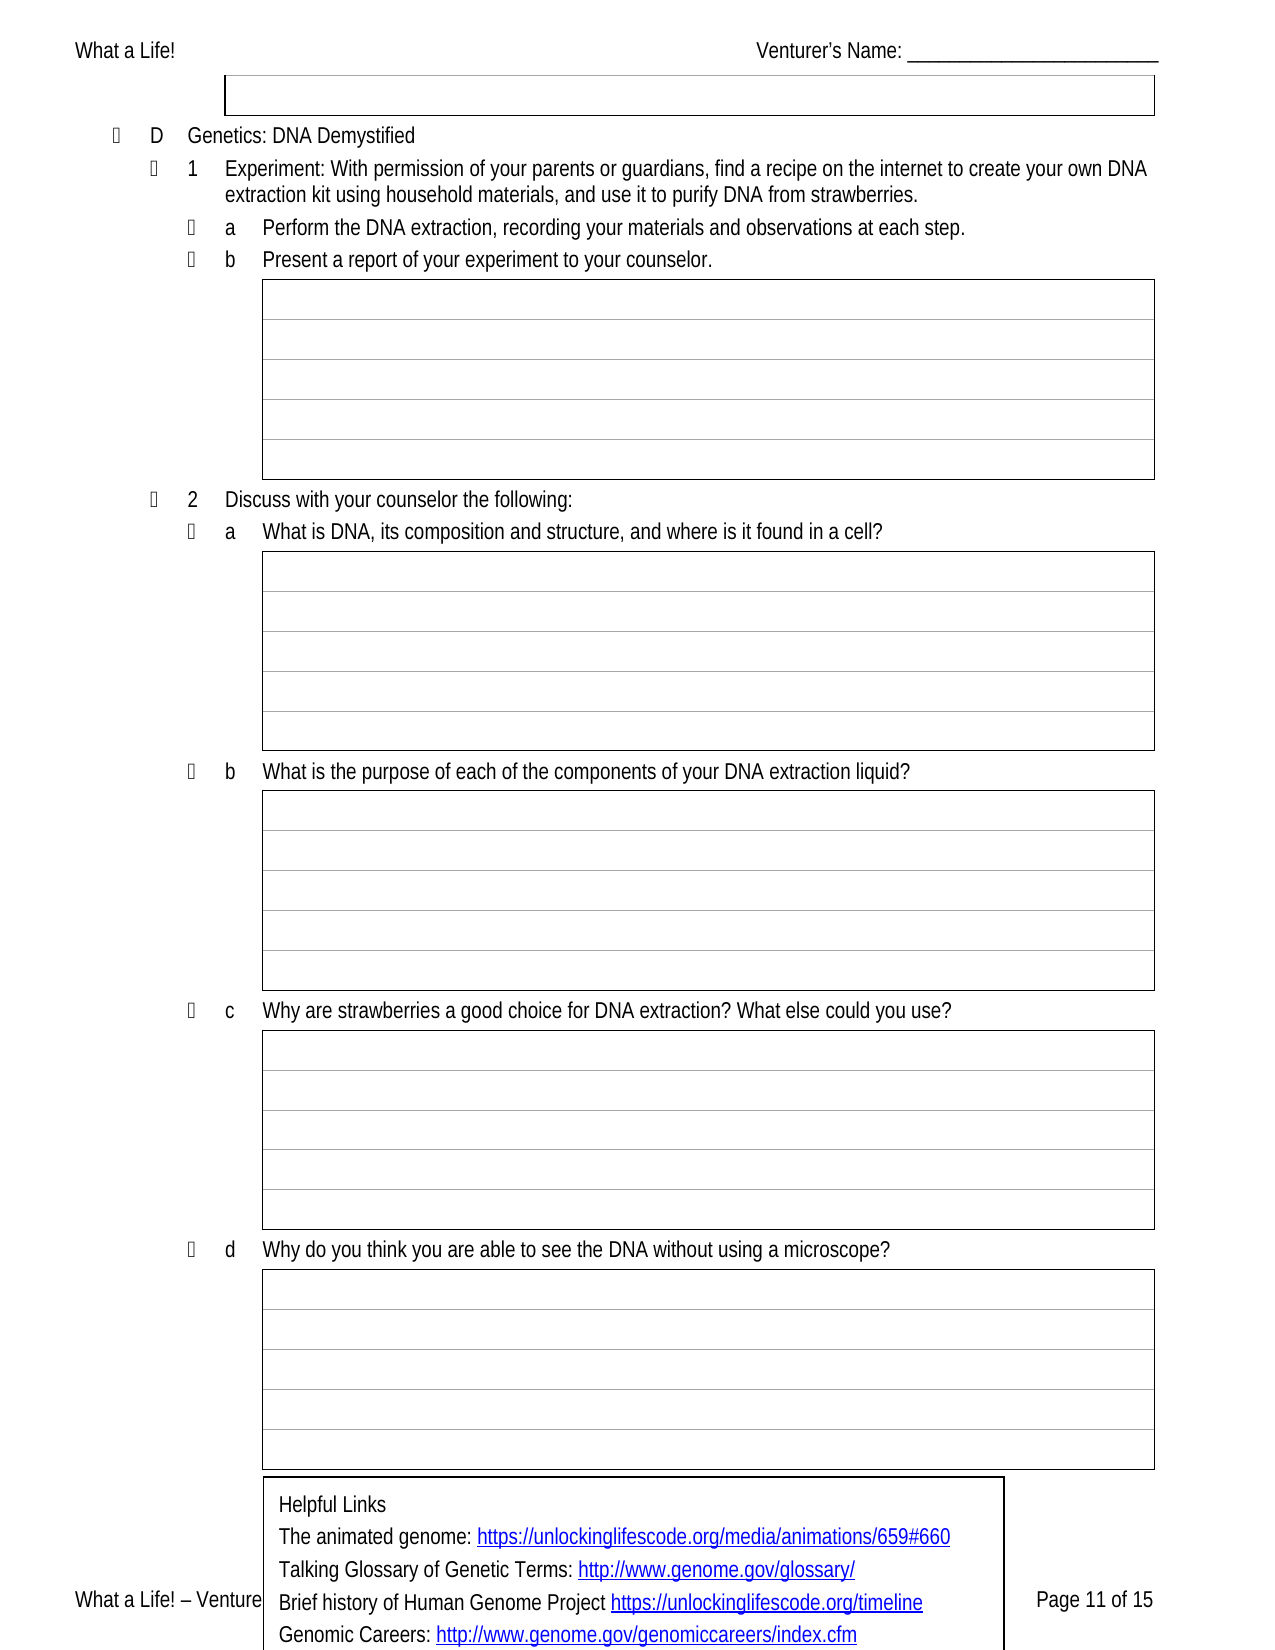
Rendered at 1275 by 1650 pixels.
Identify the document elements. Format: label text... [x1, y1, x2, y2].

table_cell [226, 76, 1154, 115]
table_cell [263, 951, 1154, 990]
table_cell [263, 400, 1154, 438]
table_cell [263, 632, 1154, 671]
table_cell [263, 1390, 1154, 1429]
table_cell [263, 1310, 1154, 1349]
table_header [263, 1031, 1154, 1069]
table_cell [263, 1430, 1154, 1468]
table_cell [263, 592, 1154, 631]
table_cell [263, 1150, 1154, 1189]
table_cell [263, 440, 1154, 478]
text d Why do you think you are able to see the DNA without using a microscope? [187, 1236, 1200, 1263]
text 1 Experiment: With permission of your parents or guardians, find a recipe on the internet to create your own DNA extraction kit using household materials, and use it to purify DNA from strawberries. [150, 155, 1200, 207]
table_cell [263, 1350, 1154, 1389]
table_header [263, 280, 1154, 319]
table_header [263, 1270, 1154, 1309]
table_cell [263, 1071, 1154, 1109]
table_cell [263, 911, 1154, 950]
table_header [263, 791, 1154, 830]
table_cell [263, 871, 1154, 910]
table_header [263, 552, 1154, 591]
text 2 Discuss with your counselor the following: [150, 486, 1200, 512]
table_cell [263, 1190, 1154, 1229]
text b What is the purpose of each of the components of your DNA extraction liquid? [187, 758, 1200, 784]
text D Genetics: DNA Demystified [112, 122, 1200, 148]
table_cell [263, 320, 1154, 359]
text a What is DNA, its composition and structure, and where is it found in a cell? [187, 518, 1200, 545]
table_cell [263, 1111, 1154, 1149]
table_cell [263, 360, 1154, 399]
text b Present a report of your experiment to your counselor. [187, 246, 1200, 273]
text a Perform the DNA extraction, recording your materials and observations at each step. [187, 214, 1200, 240]
text c Why are strawberries a good choice for DNA extraction? What else could you use? [187, 997, 1200, 1023]
table_cell [263, 672, 1154, 711]
table_cell [263, 712, 1154, 750]
table_cell [263, 831, 1154, 870]
